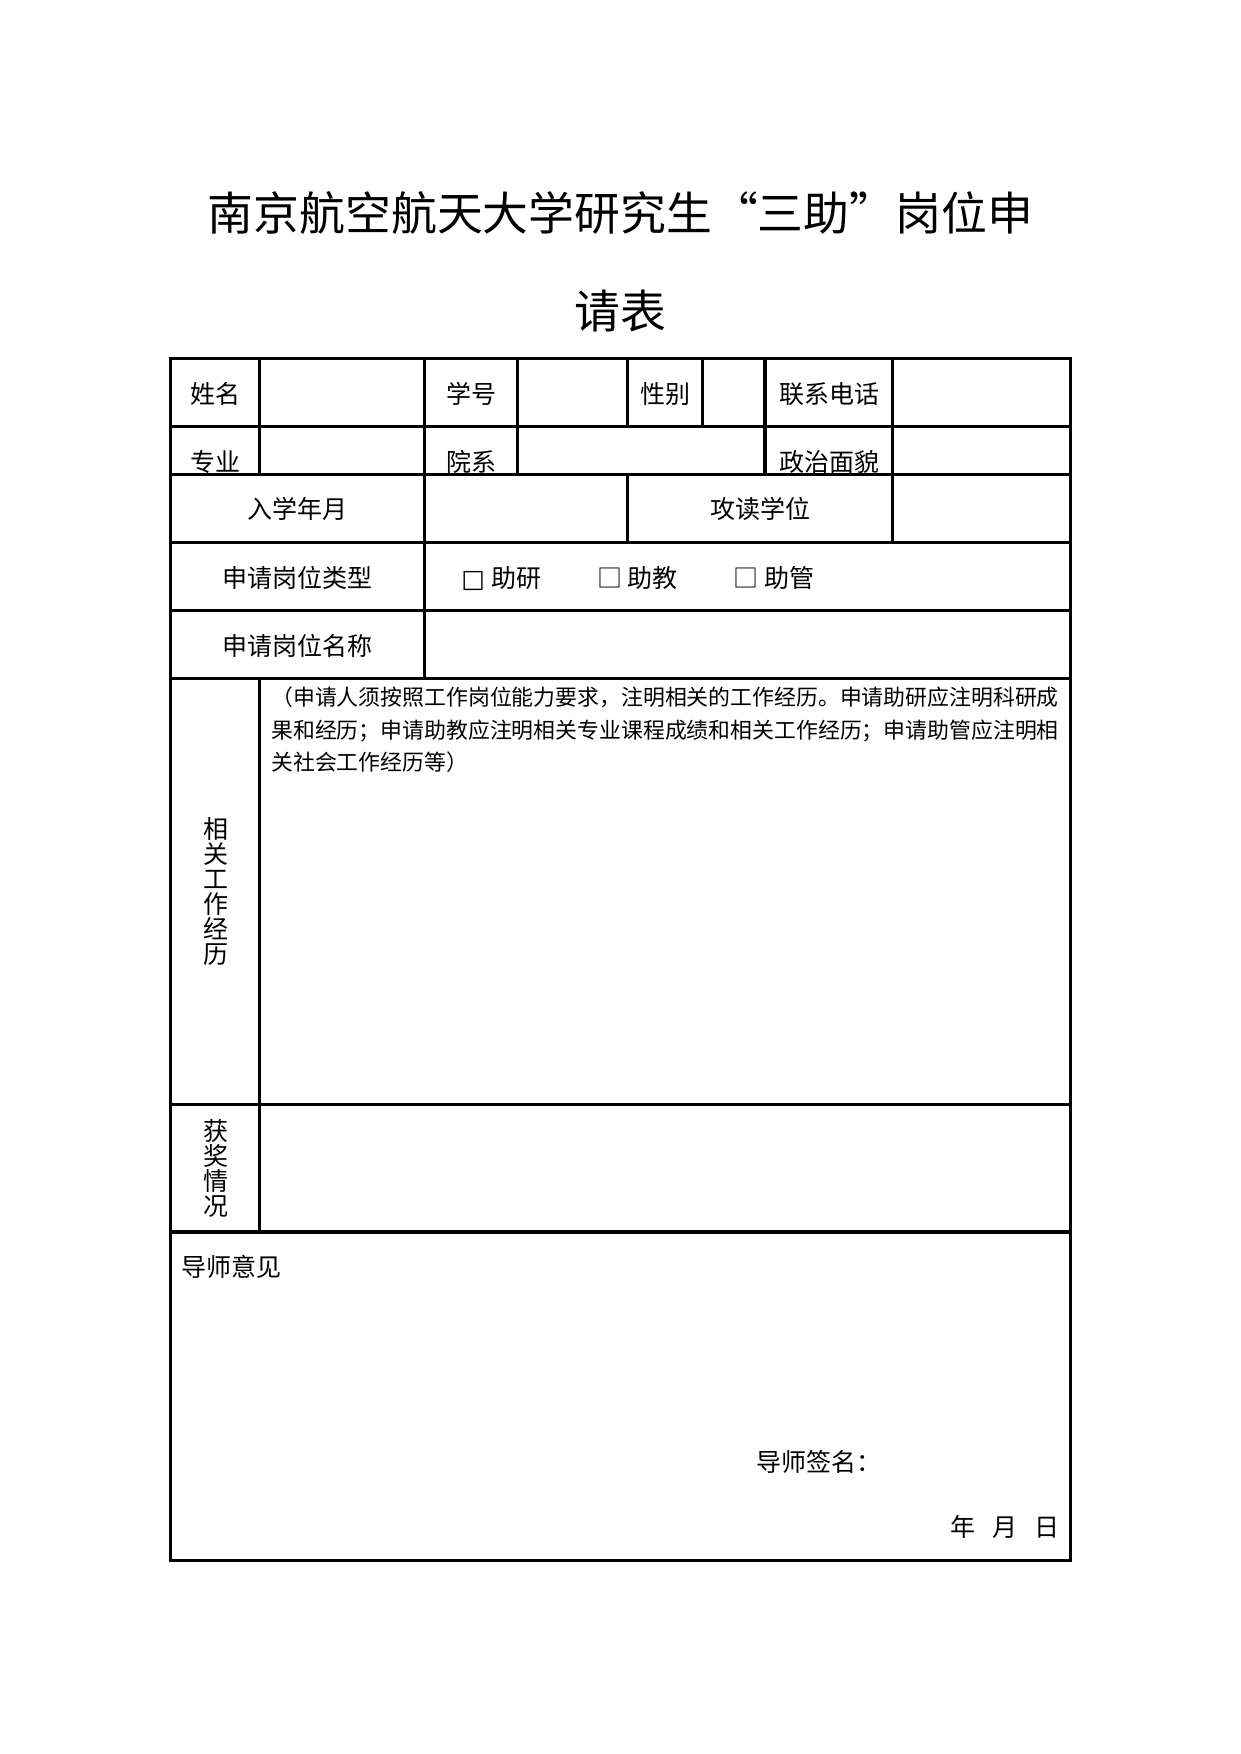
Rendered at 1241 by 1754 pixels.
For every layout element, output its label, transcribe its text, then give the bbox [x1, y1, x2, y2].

table_cell 申请岗位类型 [172, 544, 423, 609]
table_cell [261, 428, 423, 472]
table_cell 导师意见 导师签名： 年 月 日 [172, 1234, 1069, 1558]
table_header [519, 360, 626, 425]
table_cell [426, 476, 626, 541]
table_header 联系电话 [767, 360, 891, 425]
table_cell 政治面貌 [767, 428, 891, 472]
table_header 学号 [426, 360, 516, 425]
table_cell [894, 476, 1069, 541]
text 南京航空航天大学研究生“三助”岗位申请表 [187, 162, 1053, 357]
table_cell 入学年月 [172, 476, 423, 541]
table_header [261, 360, 423, 425]
table_cell □ 助研 □ 助教 □ 助管 [426, 544, 1069, 609]
table_cell 申请岗位名称 [172, 612, 423, 677]
table_cell 院系 [426, 428, 516, 472]
table_cell [261, 1106, 1069, 1230]
table_cell [426, 612, 1069, 677]
table_header [704, 360, 763, 425]
table_cell 获奖情况 [172, 1106, 258, 1230]
table_cell [894, 428, 1069, 472]
table_cell [519, 428, 763, 472]
table_cell 专业 [172, 428, 258, 472]
table_header 姓名 [172, 360, 258, 425]
table_header [894, 360, 1069, 425]
table_cell 相关工作经历 [172, 680, 258, 1102]
table_header 性别 [629, 360, 701, 425]
table_cell （申请人须按照工作岗位能力要求，注明相关的工作经历。申请助研应注明科研成果和经历；申请助教应注明相关专业课程成绩和相关工作经历；申请助管应注明相关社会工作经历等） [261, 680, 1069, 1102]
table_cell 攻读学位 [629, 476, 891, 541]
